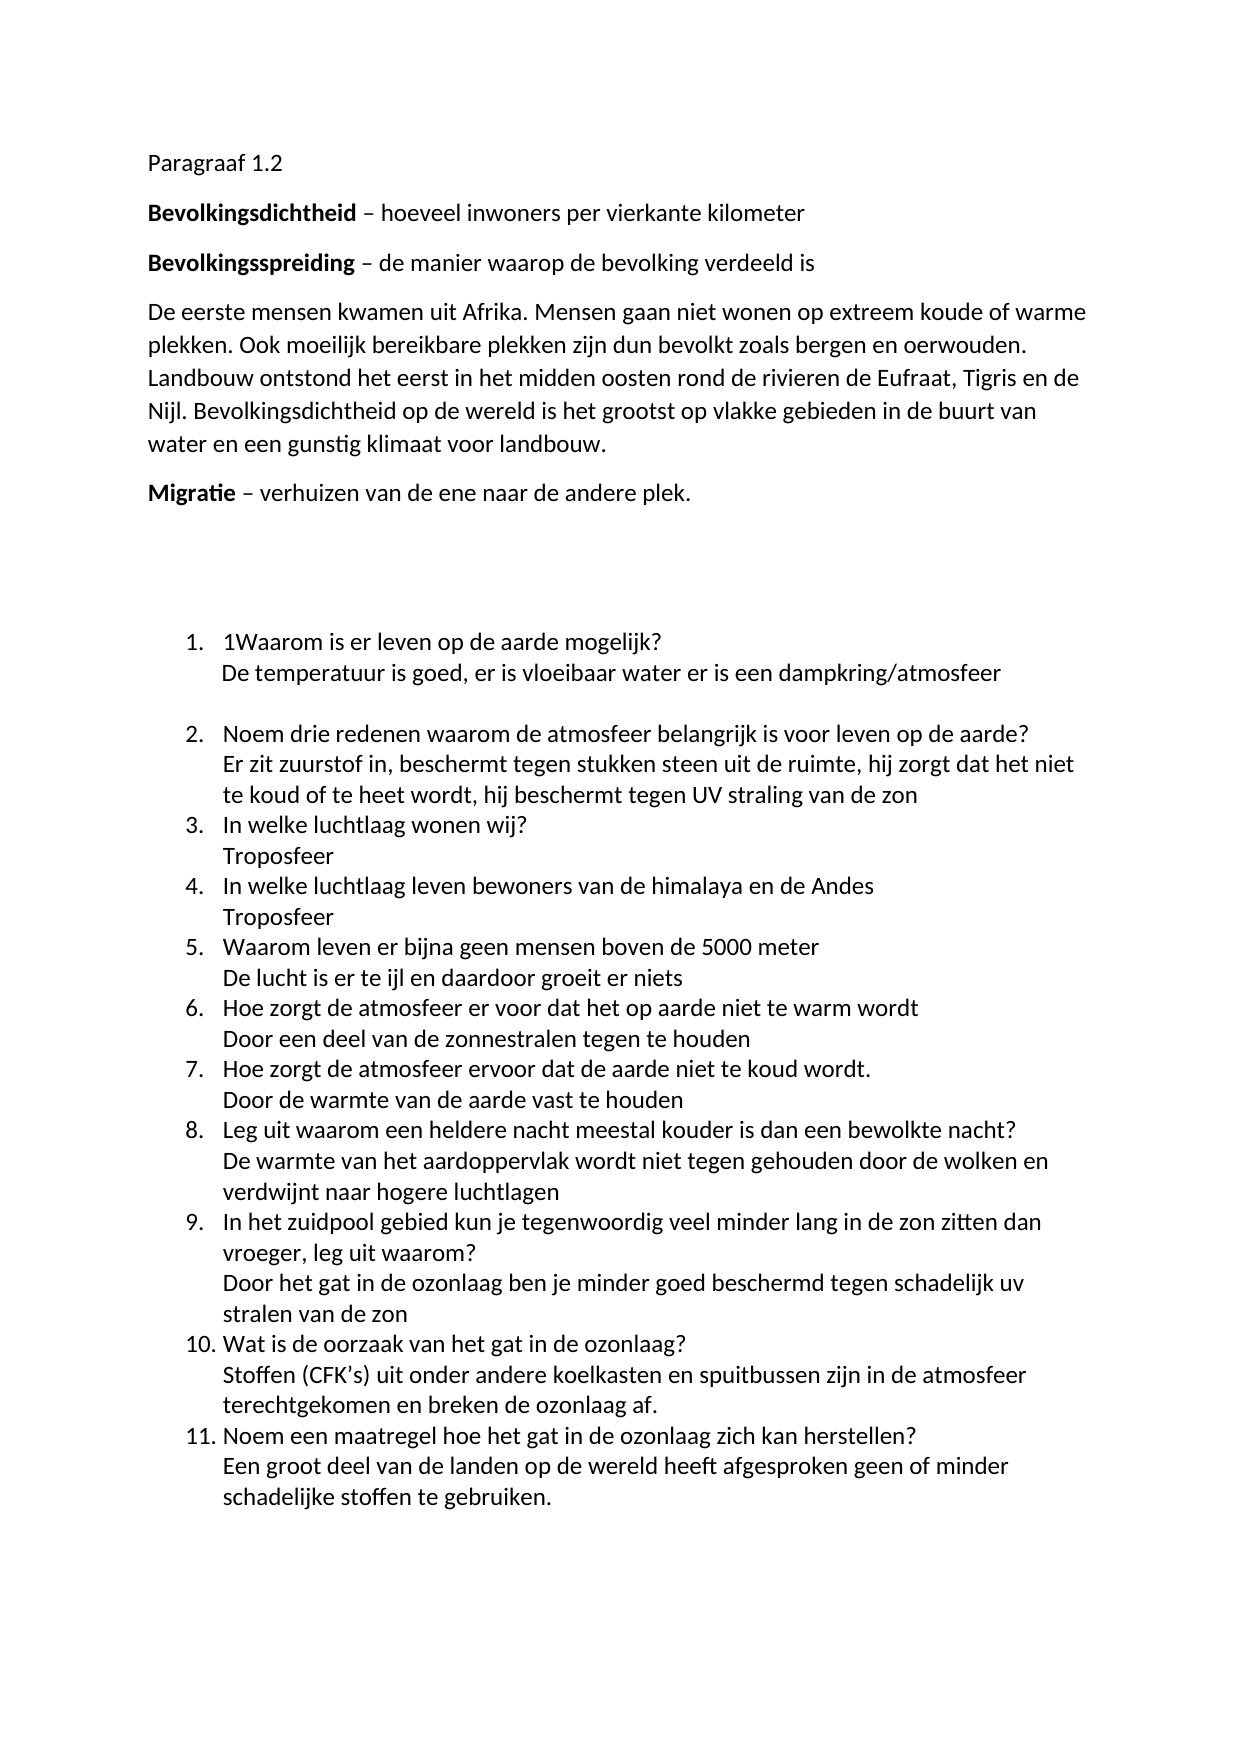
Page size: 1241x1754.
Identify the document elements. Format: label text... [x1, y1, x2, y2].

subtitle Stoffen (CFK’s) uit onder andere koelkasten en spuitbussen zijn in de atmosfeer terechtgekomen en breken de ozonlaag af. [223, 1359, 1093, 1420]
subtitle Troposfeer [223, 901, 1093, 932]
subtitle 1Waarom is er leven op de aarde mogelijk? [185, 626, 1093, 657]
subtitle Door het gat in de ozonlaag ben je minder goed beschermd tegen schadelijk uv stralen van de zon [223, 1267, 1093, 1328]
subtitle Wat is de oorzaak van het gat in de ozonlaag? [185, 1328, 1093, 1359]
subtitle Noem een maatregel hoe het gat in de ozonlaag zich kan herstellen? [185, 1420, 1093, 1450]
subtitle Noem drie redenen waarom de atmosfeer belangrijk is voor leven op de aarde? [185, 718, 1093, 748]
text Migratie – verhuizen van de ene naar de andere plek. [148, 478, 1093, 508]
subtitle Een groot deel van de landen op de wereld heeft afgesproken geen of minder schadelijke stoffen te gebruiken. [223, 1450, 1093, 1511]
subtitle Troposfeer [223, 840, 1093, 871]
text De eerste mensen kwamen uit Afrika. Mensen gaan niet wonen op extreem koude of warme plekken. Ook moeilijk bereikbare plekken zijn dun bevolkt zoals bergen en oerwouden. Landbouw ontstond het eerst in het midden oosten rond de rivieren de Eufraat, Tigris en de Nijl. Bevolkingsdichtheid op de wereld is het grootst op vlakke gebieden in de buurt van water en een gunstig klimaat voor landbouw. [148, 296, 1093, 458]
subtitle Hoe zorgt de atmosfeer er voor dat het op aarde niet te warm wordt [185, 993, 1093, 1023]
text Bevolkingsspreiding – de manier waarop de bevolking verdeeld is [148, 247, 1093, 277]
text Bevolkingsdichtheid – hoeveel inwoners per vierkante kilometer [148, 197, 1093, 228]
subtitle In welke luchtlaag leven bewoners van de himalaya en de Andes [185, 871, 1093, 901]
subtitle Door de warmte van de aarde vast te houden [223, 1084, 1093, 1115]
subtitle Waarom leven er bijna geen mensen boven de 5000 meter [185, 932, 1093, 962]
subtitle Door een deel van de zonnestralen tegen te houden [223, 1023, 1093, 1054]
text Paragraaf 1.2 [148, 148, 1093, 178]
subtitle In welke luchtlaag wonen wij? [185, 809, 1093, 840]
subtitle Hoe zorgt de atmosfeer ervoor dat de aarde niet te koud wordt. [185, 1054, 1093, 1084]
subtitle Er zit zuurstof in, beschermt tegen stukken steen uit de ruimte, hij zorgt dat het niet te koud of te heet wordt, hij beschermt tegen UV straling van de zon [223, 748, 1093, 809]
subtitle In het zuidpool gebied kun je tegenwoordig veel minder lang in de zon zitten dan vroeger, leg uit waarom? [185, 1206, 1093, 1267]
subtitle De warmte van het aardoppervlak wordt niet tegen gehouden door de wolken en verdwijnt naar hogere luchtlagen [223, 1145, 1093, 1206]
subtitle De lucht is er te ijl en daardoor groeit er niets [223, 962, 1093, 993]
subtitle Leg uit waarom een heldere nacht meestal kouder is dan een bewolkte nacht? [185, 1115, 1093, 1145]
subtitle De temperatuur is goed, er is vloeibaar water er is een dampkring/atmosfeer [148, 657, 1093, 687]
